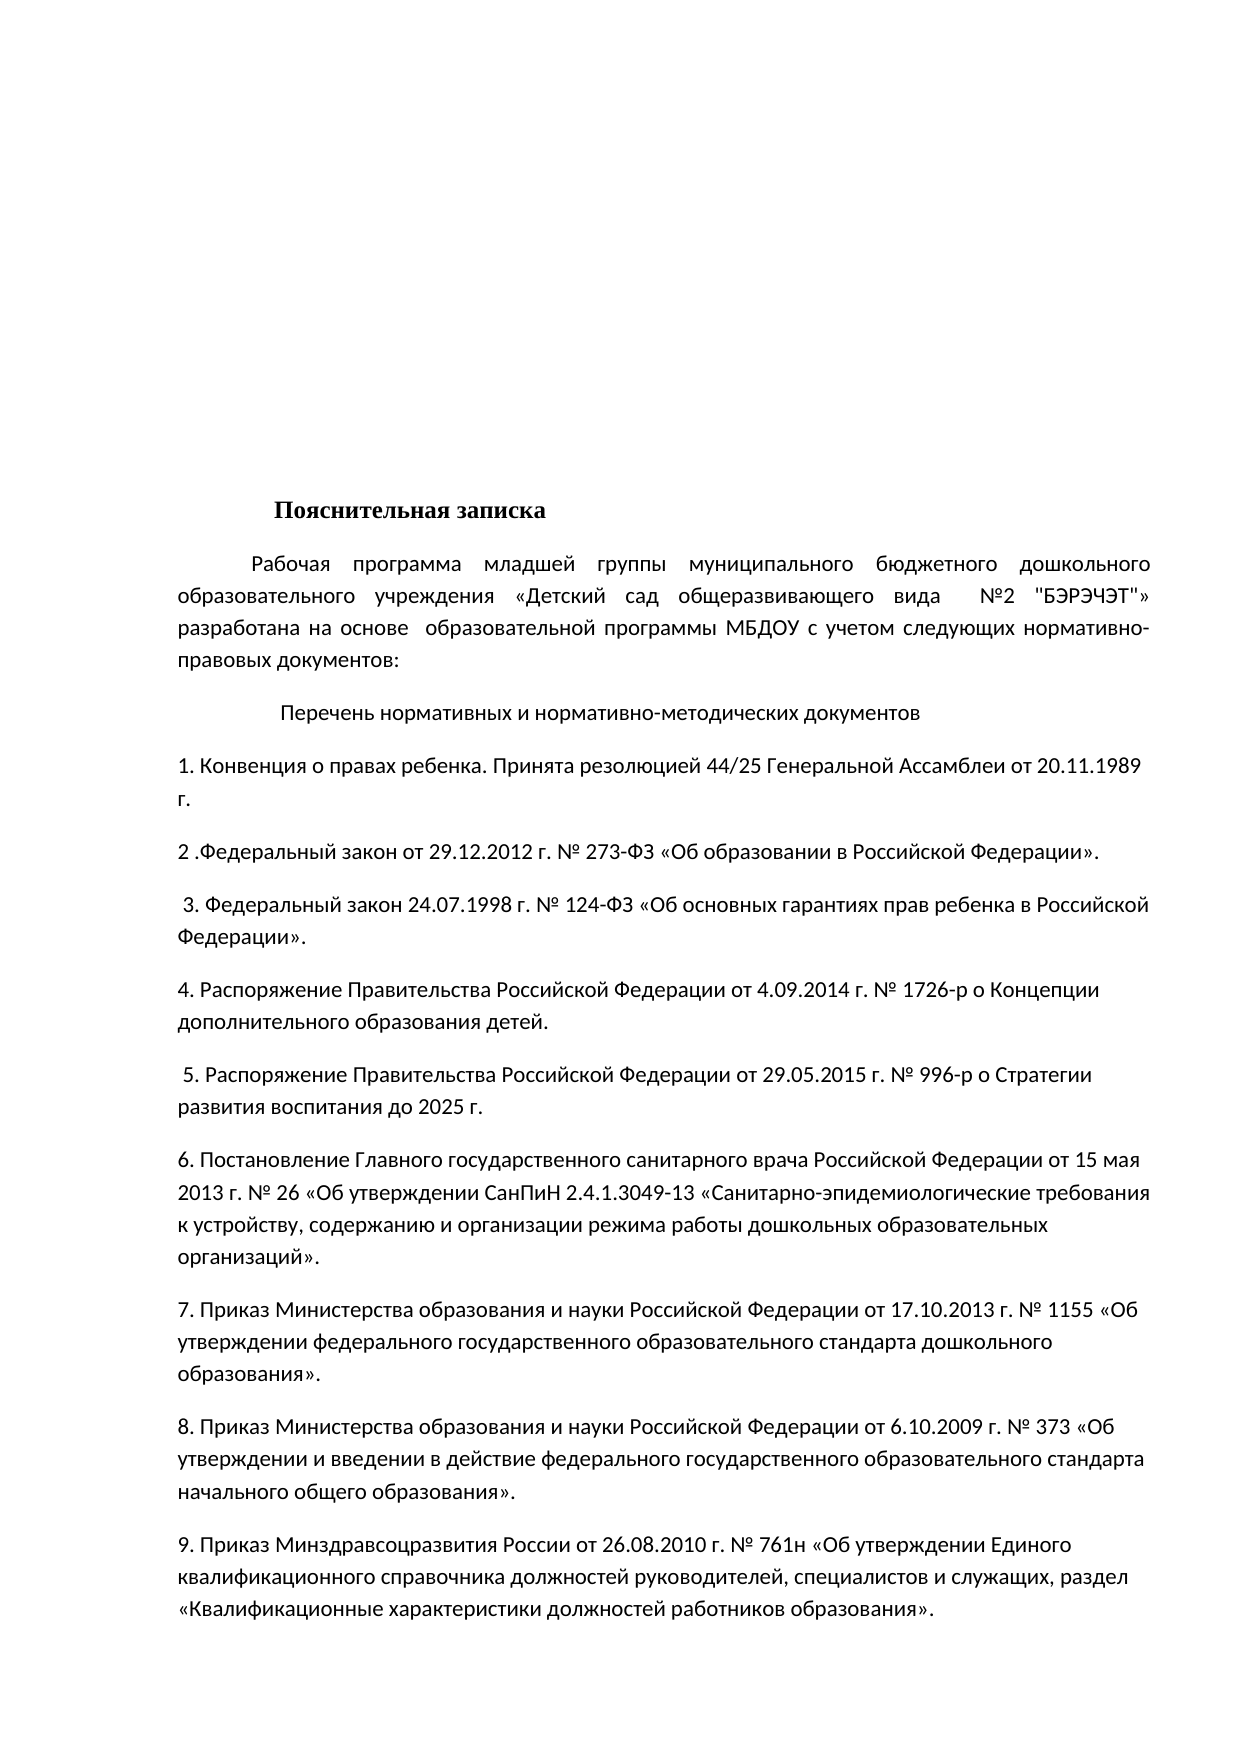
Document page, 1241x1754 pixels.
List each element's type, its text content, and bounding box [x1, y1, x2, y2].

text 9. Приказ Минздравсоцразвития России от 26.08.2010 г. № 761н «Об утверждении Единого квалификационного справочника должностей руководителей, специалистов и служащих, раздел «Квалификационные характеристики должностей работников образования». [177, 1530, 1152, 1622]
text 6. Постановление Главного государственного санитарного врача Российской Федерации от 15 мая 2013 г. № 26 «Об утверждении СанПиН 2.4.1.3049-13 «Санитарно-эпидемиологические требования к устройству, содержанию и организации режима работы дошкольных образовательных организаций». [177, 1145, 1152, 1270]
text 1. Конвенция о правах ребенка. Принята резолюцией 44/25 Генеральной Ассамблеи от 20.11.1989 г. [177, 752, 1152, 812]
text Рабочая программа младшей группы муниципального бюджетного дошкольного образовательного учреждения «Детский сад общеразвивающего вида №2 "БЭРЭЧЭТ"» разработана на основе образовательной программы МБДОУ с учетом следующих нормативно-правовых документов: [177, 549, 1152, 673]
text 2 .Федеральный закон от 29.12.2012 г. № 273-ФЗ «Об образовании в Российской Федерации». [177, 837, 1152, 865]
text 3. Федеральный закон 24.07.1998 г. № 124-ФЗ «Об основных гарантиях прав ребенка в Российской Федерации». [177, 890, 1152, 950]
text 7. Приказ Министерства образования и науки Российской Федерации от 17.10.2013 г. № 1155 «Об утверждении федерального государственного образовательного стандарта дошкольного образования». [177, 1295, 1152, 1387]
text 8. Приказ Министерства образования и науки Российской Федерации от 6.10.2009 г. № 373 «Об утверждении и введении в действие федерального государственного образовательного стандарта начального общего образования». [177, 1412, 1152, 1505]
text Перечень нормативных и нормативно-методических документов [177, 698, 1152, 727]
text 4. Распоряжение Правительства Российской Федерации от 4.09.2014 г. № 1726-р о Концепции дополнительного образования детей. [177, 975, 1152, 1035]
list Пояснительная записка [274, 495, 1152, 524]
text 5. Распоряжение Правительства Российской Федерации от 29.05.2015 г. № 996-р о Стратегии развития воспитания до 2025 г. [177, 1060, 1152, 1120]
